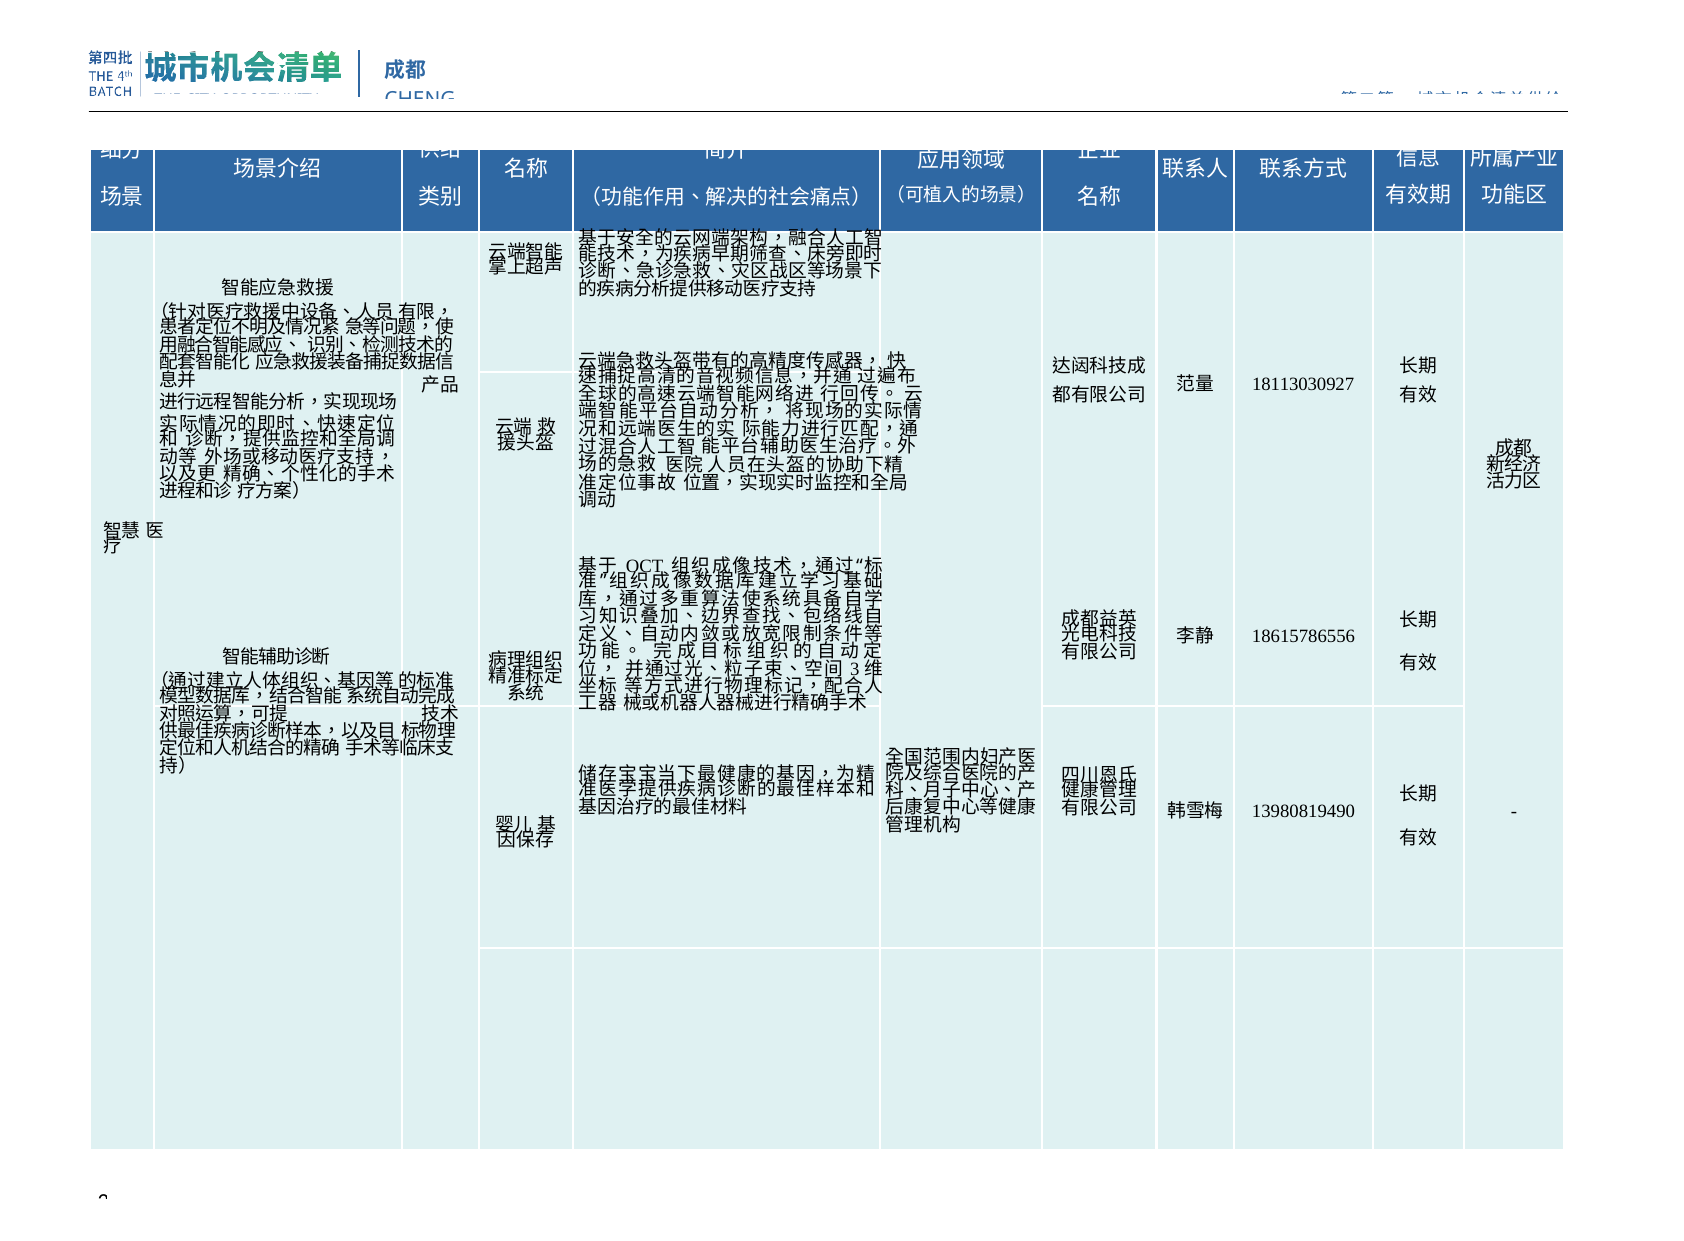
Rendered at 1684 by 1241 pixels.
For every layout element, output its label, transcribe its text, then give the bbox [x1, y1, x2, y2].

subtitle 有效期 [1386, 171, 1451, 211]
text 类别 （功能作用、解决的社会痛点） [418, 180, 872, 211]
text 名称 [1077, 180, 1347, 211]
text 韩雪梅 13980819490 长期 - [1167, 788, 1581, 825]
text 应用领域 [886, 142, 1036, 174]
subtitle 联系人 联系方式 [1162, 162, 1347, 180]
text 功能区 [1468, 171, 1560, 211]
text 智能辅助诊断 [95, 639, 459, 669]
text 全国范围内妇产医 院及综合医院的产 科、月子中心、产 后康复中心等健康 管理机构 [886, 750, 1036, 837]
text 成都 新经济 活力区 [1486, 441, 1542, 493]
text 成都益英 光电科技 有限公司 [1062, 611, 1137, 663]
text （针对医疗救援中设备、人员 有限，患者定位不明及情况紧 急等问题，使用融合智能感应、 识别、检测技术的配套智能化 应急救援装备捕捉数据信息并 [150, 304, 459, 391]
text 基于安全的云网端架构，融合人工智 能技术，为疾病早期筛查、床旁即时 诊断、急诊急救、灾区战区等场景下 的疾病分析提供移动医疗支持 [578, 231, 883, 301]
text 实际情况的即时、快速定位和 诊断，提供监控和全局调动等 外场或移动医疗支持，以及更 精确、个性化的手术进程和诊 疗方案） [159, 416, 395, 503]
subtitle 细分 [100, 142, 321, 162]
text 四川恩氏 健康管理 有限公司 [1062, 767, 1137, 819]
text 云端智能 掌上超声 [488, 244, 563, 279]
text 云端 救援头盔 [488, 420, 563, 454]
text 名称 [504, 162, 872, 180]
text （通过建立人体组织、基因等 的标准模型数据库，结合智能 系统自动完成对照运算，可提 技术 供最佳疾病诊断样本，以及目 标物理定位和人机结合的精确 手术等临床支持） [150, 673, 459, 777]
text 信息 [1386, 142, 1451, 171]
text 储存宝宝当下最健康的基因，为精 准医学提供疾病诊断的最佳样本和 基因治疗的最佳材料 [578, 766, 875, 818]
text 基于 OCT 组织成像技术，通过“标 准”组织成像数据库建立学习基础 库，通过多重算法使系统具备自学 习知识叠加、边界查找、包络线自 定义、自动内敛或放宽限制条件等 功能。 完成目标组织的自动定位， 并通过光、粒子束、空间 3 维坐标 等方式进行物理标记，配合人工器 械或机器人器械进行精确手术 [578, 559, 883, 715]
text 智慧 医疗 [103, 523, 176, 558]
text 有效 [1399, 825, 1581, 849]
picture [145, 51, 341, 82]
text 有效 [1399, 650, 1581, 675]
text 企业 [1077, 142, 1347, 162]
text 达闼科技成 范量 18113030927 长期 都有限公司 有效 [1052, 373, 1437, 407]
text 婴儿 基因保存 [488, 817, 563, 852]
text 场景 [100, 180, 321, 211]
picture [88, 50, 141, 97]
text 所属产业 [1468, 142, 1560, 171]
text （可植入的场景） [886, 174, 1036, 209]
text 李静 18615786556 长期 [1176, 613, 1581, 650]
text 供给 简介 [418, 142, 872, 162]
text 云端急救头盔带有的高精度传感器， 快速捕捉高清的音视频信息，并通 过遍布全球的高速云端智能网络进 行回传。 云端智能平台自动分析， 将现场的实际情况和远端医生的实 际能力进行匹配，通过混合人工智 能平台辅助医生治疗。外场的急救 医院 人员在头盔的协助下精准定位事故 位置，实现实时监控和全局调动 [578, 353, 923, 512]
text 进行远程智能分析，实现现场 产品 [159, 391, 459, 413]
text 场景介绍 [234, 162, 321, 180]
text 智能应急救援 [221, 270, 459, 301]
text 病理组织 精准标定 系统 [488, 653, 563, 705]
